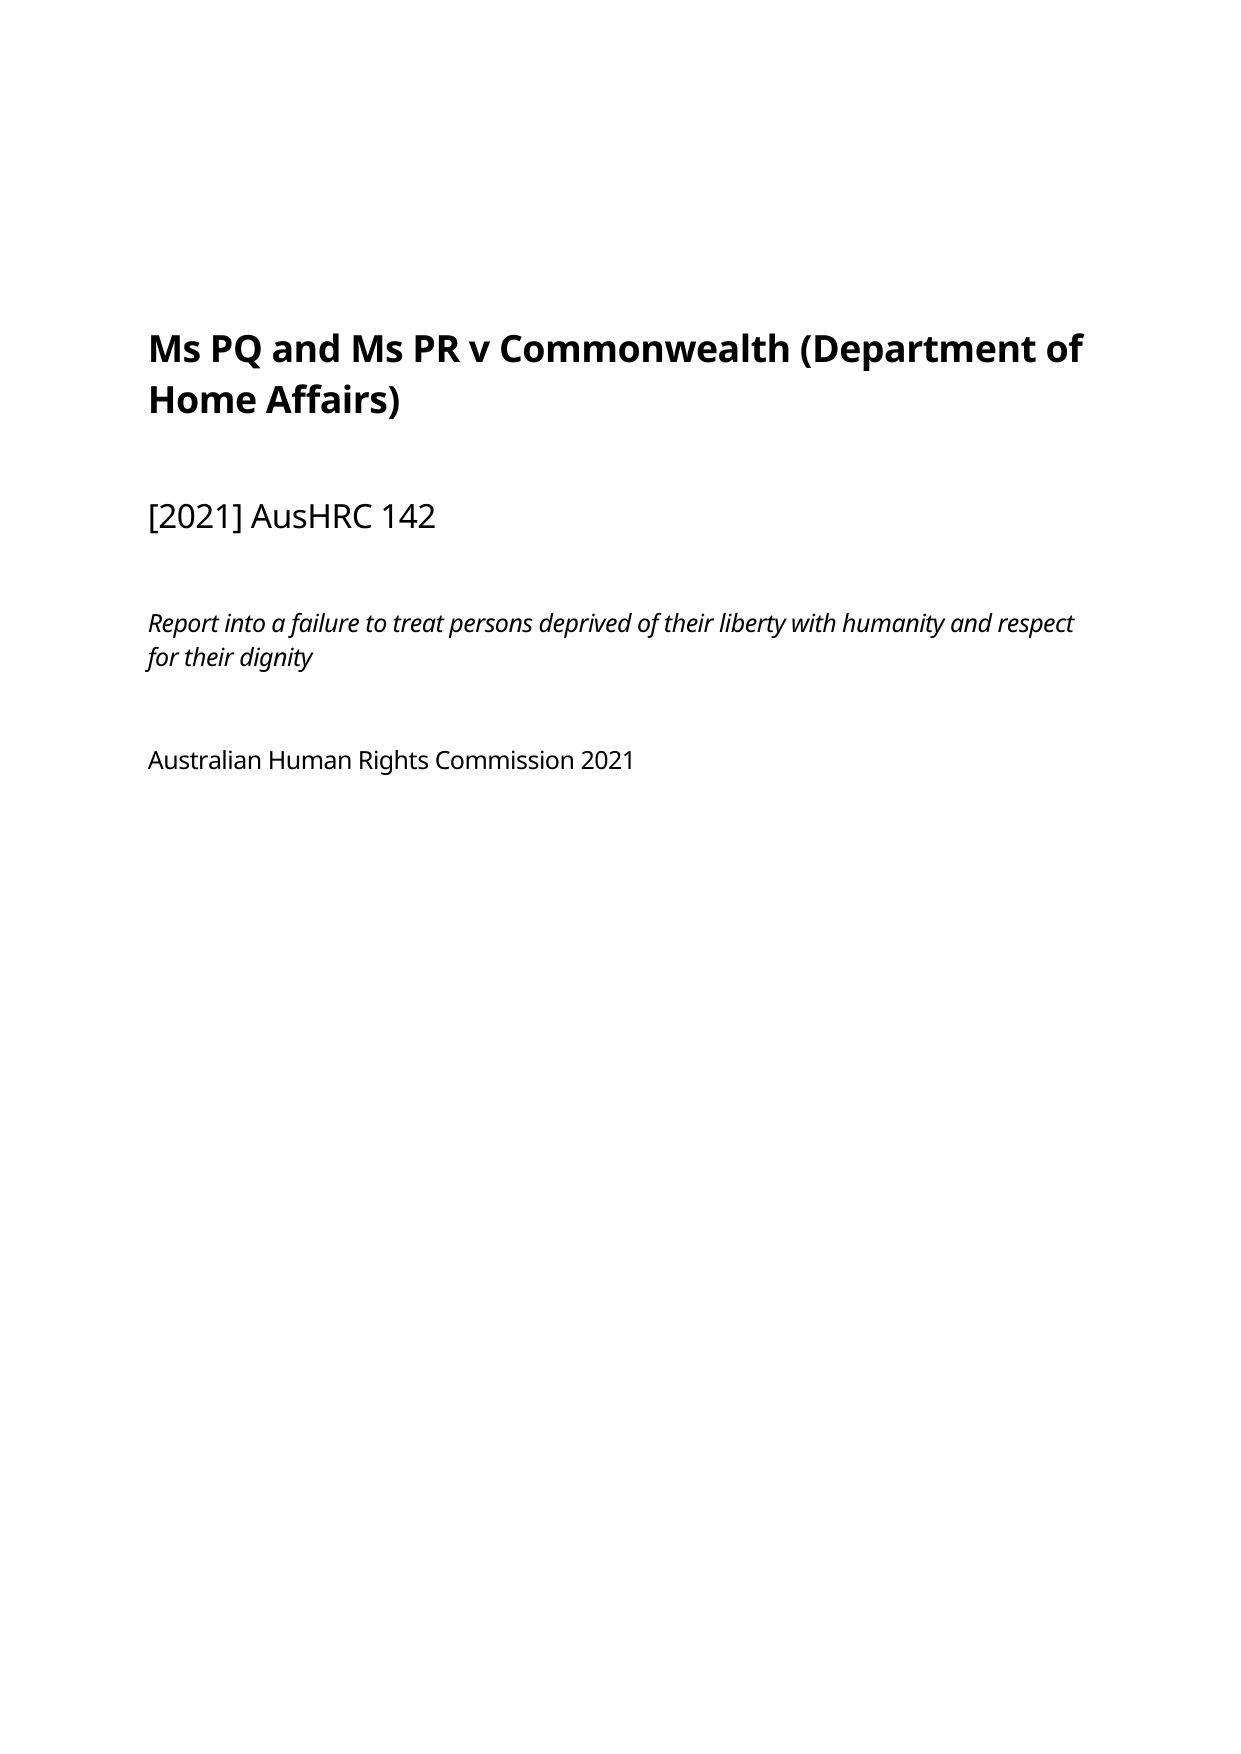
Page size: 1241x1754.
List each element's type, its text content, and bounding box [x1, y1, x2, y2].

text Report into a failure to treat persons deprived of their liberty with humanity and respect for their dignity [148, 606, 1092, 674]
text Australian Human Rights Commission 2021 [148, 742, 1092, 776]
text Ms PQ and Ms PR v Commonwealth (Department of Home Affairs) [148, 322, 1092, 424]
text [2021] AusHRC 142 [148, 492, 1092, 538]
